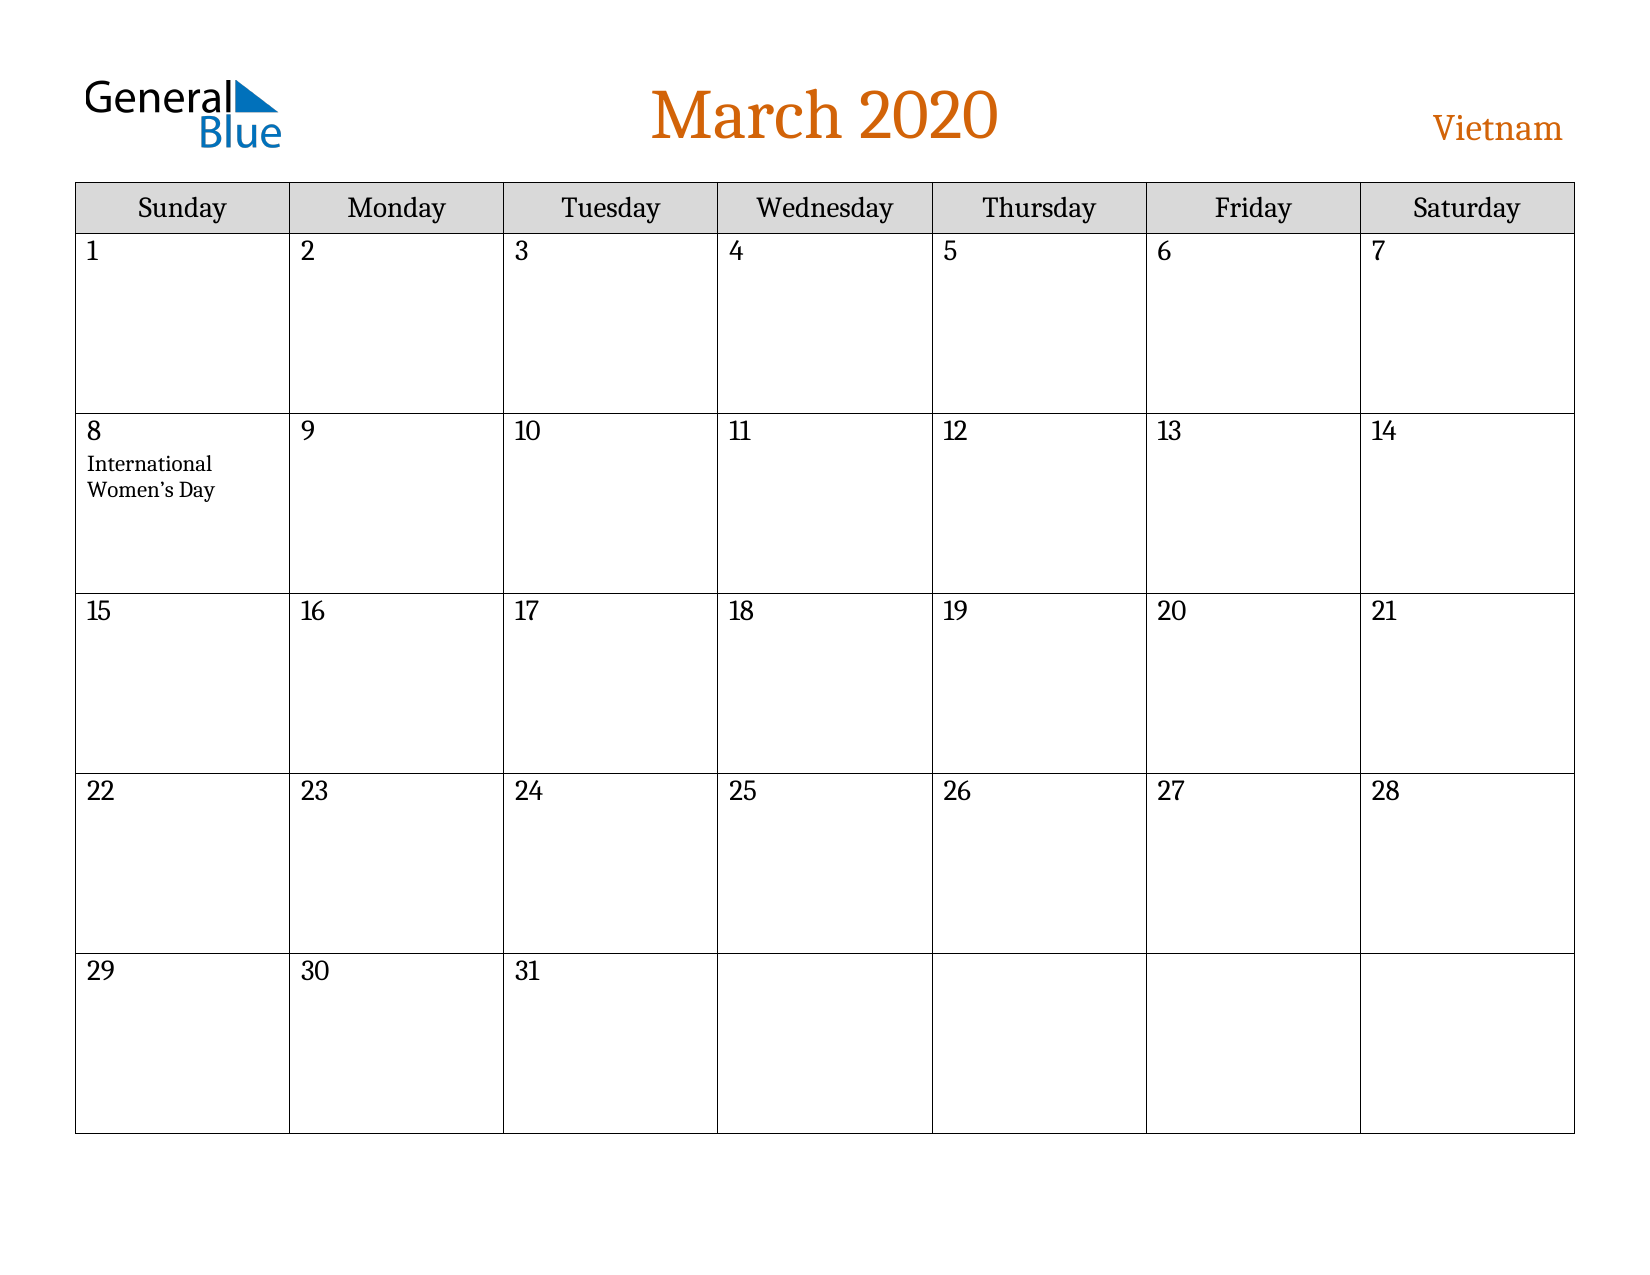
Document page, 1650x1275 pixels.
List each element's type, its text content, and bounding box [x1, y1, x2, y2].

table_cell [290, 990, 503, 1133]
table_cell [504, 450, 717, 593]
table_cell [1361, 270, 1574, 413]
table_cell [718, 270, 932, 413]
table_cell 13 [1147, 414, 1360, 450]
table_cell 23 [290, 774, 503, 810]
table_cell [76, 630, 289, 773]
table_cell 7 [1361, 234, 1574, 270]
table_header [76, 75, 503, 182]
table_cell Tuesday [504, 183, 717, 233]
table_cell International Women’s Day [76, 450, 289, 593]
table_cell 22 [76, 774, 289, 810]
table_cell 31 [504, 954, 717, 990]
table_cell Saturday [1361, 183, 1574, 233]
table_cell [1147, 810, 1360, 953]
table_cell 3 [504, 234, 717, 270]
table_cell 25 [718, 774, 932, 810]
table_cell 18 [718, 594, 932, 630]
table_cell [933, 810, 1146, 953]
table_cell 24 [504, 774, 717, 810]
table_cell [76, 270, 289, 413]
table_cell [290, 630, 503, 773]
table_header March 2020 [504, 75, 1146, 182]
table_cell Sunday [76, 183, 289, 233]
table_cell 8 [76, 414, 289, 450]
table_cell 6 [1147, 234, 1360, 270]
table_cell 19 [933, 594, 1146, 630]
table_cell 30 [290, 954, 503, 990]
table_cell 12 [933, 414, 1146, 450]
table_cell [1361, 450, 1574, 593]
table_cell [290, 810, 503, 953]
table_cell 15 [76, 594, 289, 630]
table_cell [1361, 810, 1574, 953]
table_cell [76, 990, 289, 1133]
table_cell 27 [1147, 774, 1360, 810]
table_cell [933, 270, 1146, 413]
table_cell 1 [76, 234, 289, 270]
table_cell 26 [933, 774, 1146, 810]
table_cell 9 [290, 414, 503, 450]
table_cell 5 [933, 234, 1146, 270]
table_cell 21 [1361, 594, 1574, 630]
table_cell [76, 810, 289, 953]
picture [86, 80, 281, 148]
table_cell [504, 270, 717, 413]
table_cell [1361, 954, 1574, 990]
table_cell [504, 990, 717, 1133]
table_cell [718, 450, 932, 593]
table_cell 2 [290, 234, 503, 270]
table_cell [933, 990, 1146, 1133]
table_cell Monday [290, 183, 503, 233]
table_cell [718, 630, 932, 773]
table_cell Friday [1147, 183, 1360, 233]
table_cell [290, 270, 503, 413]
table_cell [1147, 450, 1360, 593]
table_cell [290, 450, 503, 593]
table_cell Thursday [933, 183, 1146, 233]
table_cell [1147, 270, 1360, 413]
table_cell 28 [1361, 774, 1574, 810]
table_cell [504, 810, 717, 953]
table_cell Wednesday [718, 183, 932, 233]
table_cell 29 [76, 954, 289, 990]
table_cell [933, 954, 1146, 990]
table_cell 11 [718, 414, 932, 450]
table_cell [1361, 630, 1574, 773]
table_cell [718, 990, 932, 1133]
table_cell 10 [504, 414, 717, 450]
table_cell [1361, 990, 1574, 1133]
table_cell 4 [718, 234, 932, 270]
table_cell [1147, 630, 1360, 773]
table_cell 16 [290, 594, 503, 630]
table_cell [1147, 954, 1360, 990]
table_cell 20 [1147, 594, 1360, 630]
table_cell [718, 954, 932, 990]
table_header Vietnam [1146, 75, 1574, 182]
table_cell [504, 630, 717, 773]
table_cell [718, 810, 932, 953]
table_cell [1147, 990, 1360, 1133]
table_cell 17 [504, 594, 717, 630]
table_cell 14 [1361, 414, 1574, 450]
table_cell [933, 630, 1146, 773]
table_cell [933, 450, 1146, 593]
